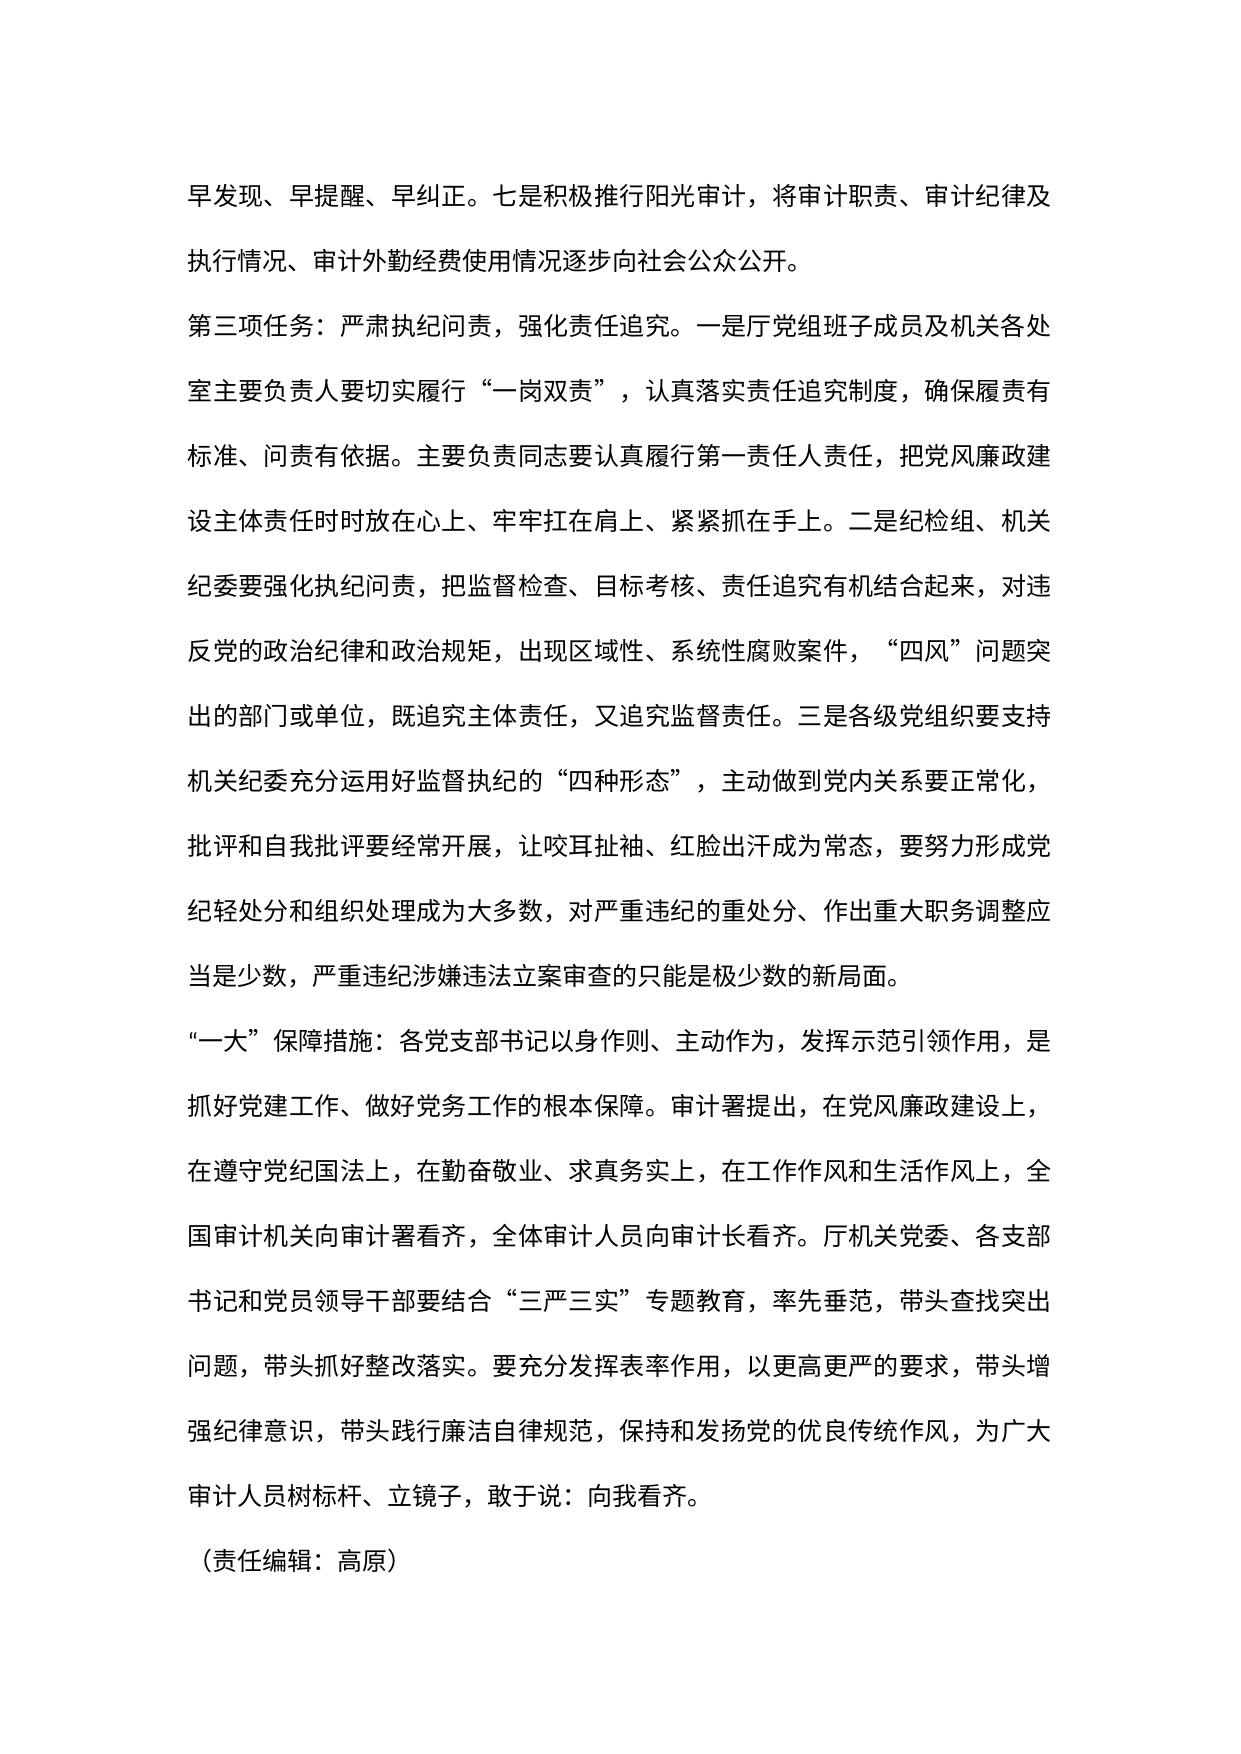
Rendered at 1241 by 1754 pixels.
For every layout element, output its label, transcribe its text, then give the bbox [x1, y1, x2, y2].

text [187, 162, 1053, 292]
text “一大”保障措施：各党支部书记以身作则、主动作为，发挥示范引领作用，是抓好党建工作、做好党务工作的根本保障。审计署提出，在党风廉政建设上，在遵守党纪国法上，在勤奋敬业、求真务实上，在工作作风和生活作风上，全国审计机关向审计署看齐，全体审计人员向审计长看齐。厅机关党委、各支部书记和党员领导干部要结合“三严三实”专题教育，率先垂范，带头查找突出问题，带头抓好整改落实。要充分发挥表率作用，以更高更严的要求，带头增强纪律意识，带头践行廉洁自律规范，保持和发扬党的优良传统作风，为广大审计人员树标杆、立镜子，敢于说：向我看齐。 [187, 1007, 1053, 1527]
text （责任编辑：高原） [187, 1527, 1053, 1592]
text 第三项任务：严肃执纪问责，强化责任追究。一是厅党组班子成员及机关各处室主要负责人要切实履行“一岗双责”，认真落实责任追究制度，确保履责有标准、问责有依据。主要负责同志要认真履行第一责任人责任，把党风廉政建设主体责任时时放在心上、牢牢扛在肩上、紧紧抓在手上。二是纪检组、机关纪委要强化执纪问责，把监督检查、目标考核、责任追究有机结合起来，对违反党的政治纪律和政治规矩，出现区域性、系统性腐败案件，“四风”问题突出的部门或单位，既追究主体责任，又追究监督责任。三是各级党组织要支持机关纪委充分运用好监督执纪的“四种形态”，主动做到党内关系要正常化，批评和自我批评要经常开展，让咬耳扯袖、红脸出汗成为常态，要努力形成党纪轻处分和组织处理成为大多数，对严重违纪的重处分、作出重大职务调整应当是少数，严重违纪涉嫌违法立案审查的只能是极少数的新局面。 [187, 292, 1053, 1007]
